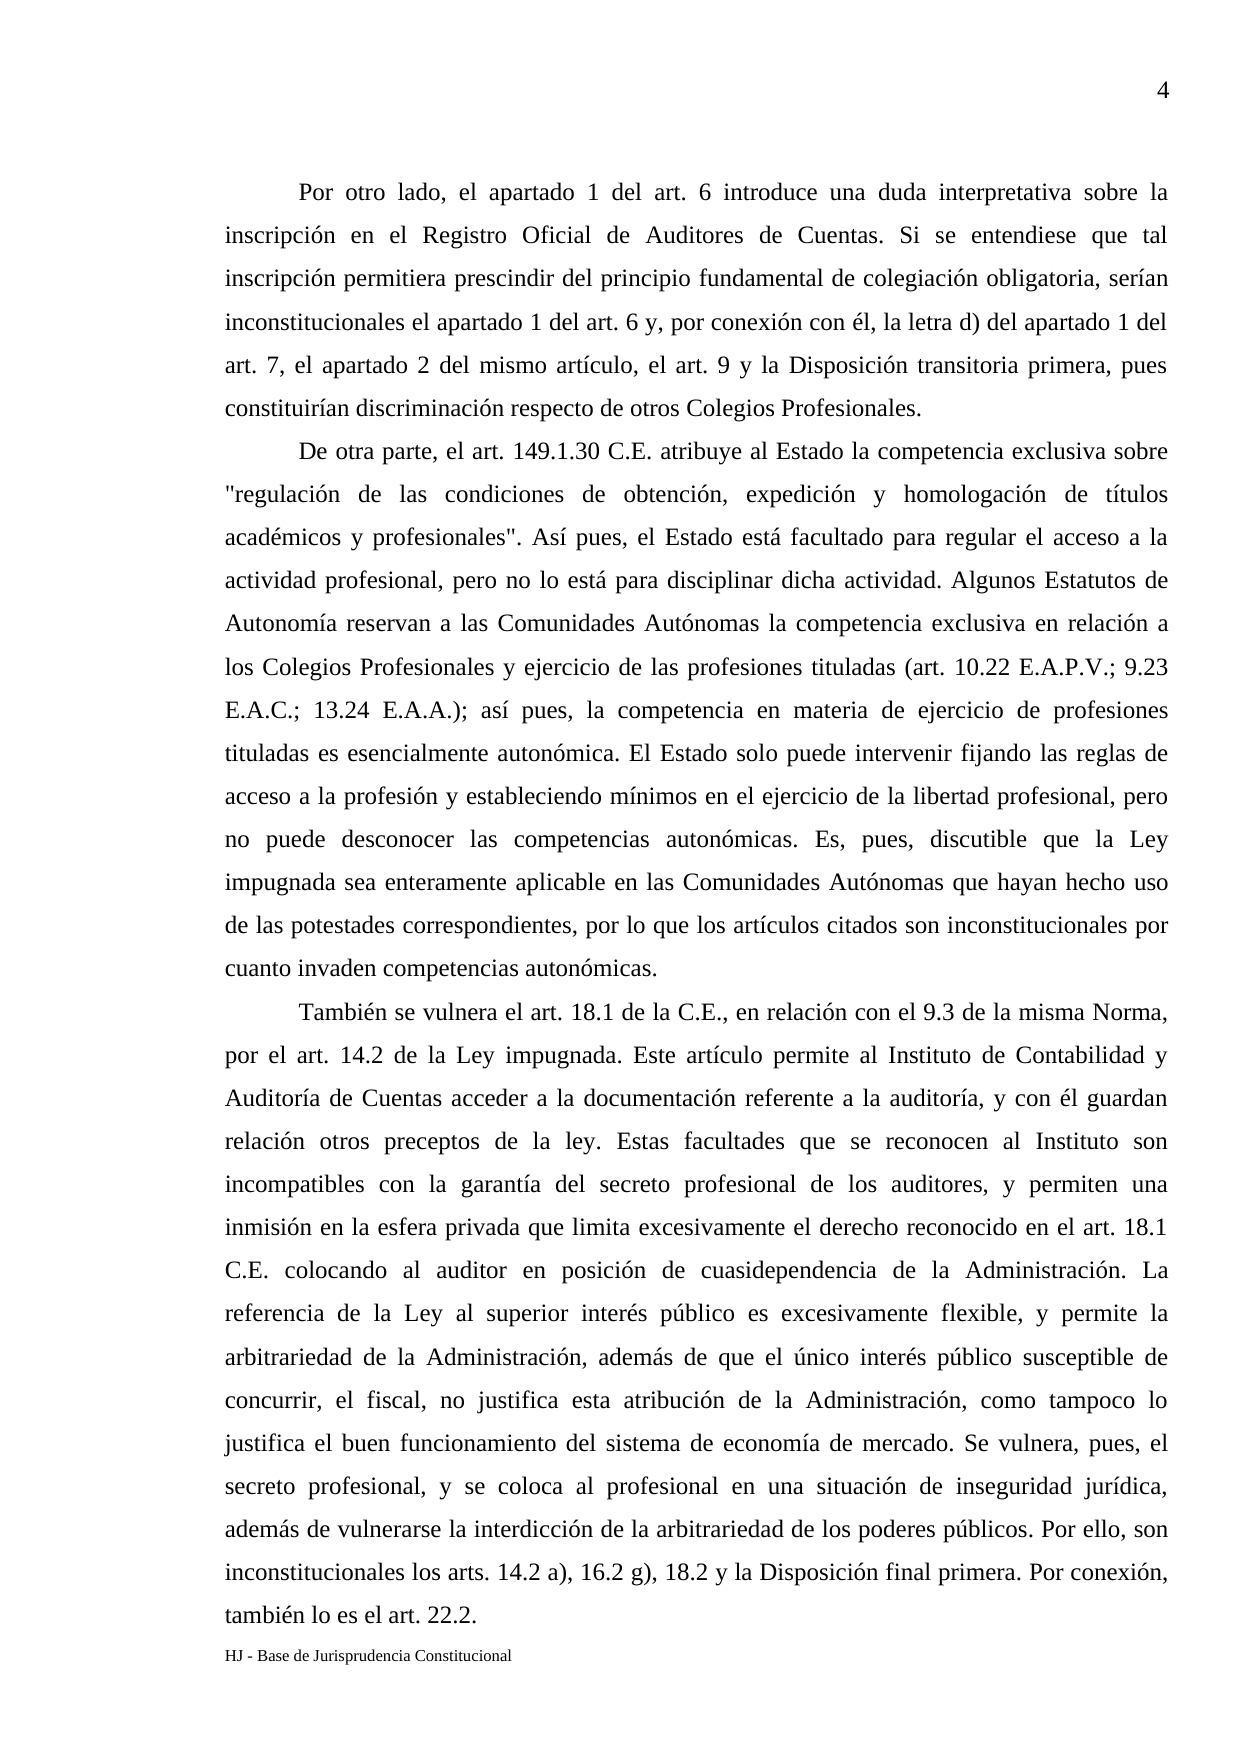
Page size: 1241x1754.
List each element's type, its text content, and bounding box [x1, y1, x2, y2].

text También se vulnera el art. 18.1 de la C.E., en relación con el 9.3 de la misma Norma, por el art. 14.2 de la Ley impugnada. Este artículo permite al Instituto de Contabilidad y Auditoría de Cuentas acceder a la documentación referente a la auditoría, y con él guardan relación otros preceptos de la ley. Estas facultades que se reconocen al Instituto son incompatibles con la garantía del secreto profesional de los auditores, y permiten una inmisión en la esfera privada que limita excesivamente el derecho reconocido en el art. 18.1 C.E. colocando al auditor en posición de cuasidependencia de la Administración. La referencia de la Ley al superior interés público es excesivamente flexible, y permite la arbitrariedad de la Administración, además de que el único interés público susceptible de concurrir, el fiscal, no justifica esta atribución de la Administración, como tampoco lo justifica el buen funcionamiento del sistema de economía de mercado. Se vulnera, pues, el secreto profesional, y se coloca al profesional en una situación de inseguridad jurídica, además de vulnerarse la interdicción de la arbitrariedad de los poderes públicos. Por ello, son inconstitucionales los arts. 14.2 a), 16.2 g), 18.2 y la Disposición final primera. Por conexión, también lo es el art. 22.2. [224, 997, 1169, 1629]
text De otra parte, el art. 149.1.30 C.E. atribuye al Estado la competencia exclusiva sobre "regulación de las condiciones de obtención, expedición y homologación de títulos académicos y profesionales". Así pues, el Estado está facultado para regular el acceso a la actividad profesional, pero no lo está para disciplinar dicha actividad. Algunos Estatutos de Autonomía reservan a las Comunidades Autónomas la competencia exclusiva en relación a los Colegios Profesionales y ejercicio de las profesiones tituladas (art. 10.22 E.A.P.V.; 9.23 E.A.C.; 13.24 E.A.A.); así pues, la competencia en materia de ejercicio de profesiones tituladas es esencialmente autonómica. El Estado solo puede intervenir fijando las reglas de acceso a la profesión y estableciendo mínimos en el ejercicio de la libertad profesional, pero no puede desconocer las competencias autonómicas. Es, pues, discutible que la Ley impugnada sea enteramente aplicable en las Comunidades Autónomas que hayan hecho uso de las potestades correspondientes, por lo que los artículos citados son inconstitucionales por cuanto invaden competencias autonómicas. [224, 436, 1169, 982]
text Por otro lado, el apartado 1 del art. 6 introduce una duda interpretativa sobre la inscripción en el Registro Oficial de Auditores de Cuentas. Si se entendiese que tal inscripción permitiera prescindir del principio fundamental de colegiación obligatoria, serían inconstitucionales el apartado 1 del art. 6 y, por conexión con él, la letra d) del apartado 1 del art. 7, el apartado 2 del mismo artículo, el art. 9 y la Disposición transitoria primera, pues constituirían discriminación respecto de otros Colegios Profesionales. [224, 177, 1169, 422]
